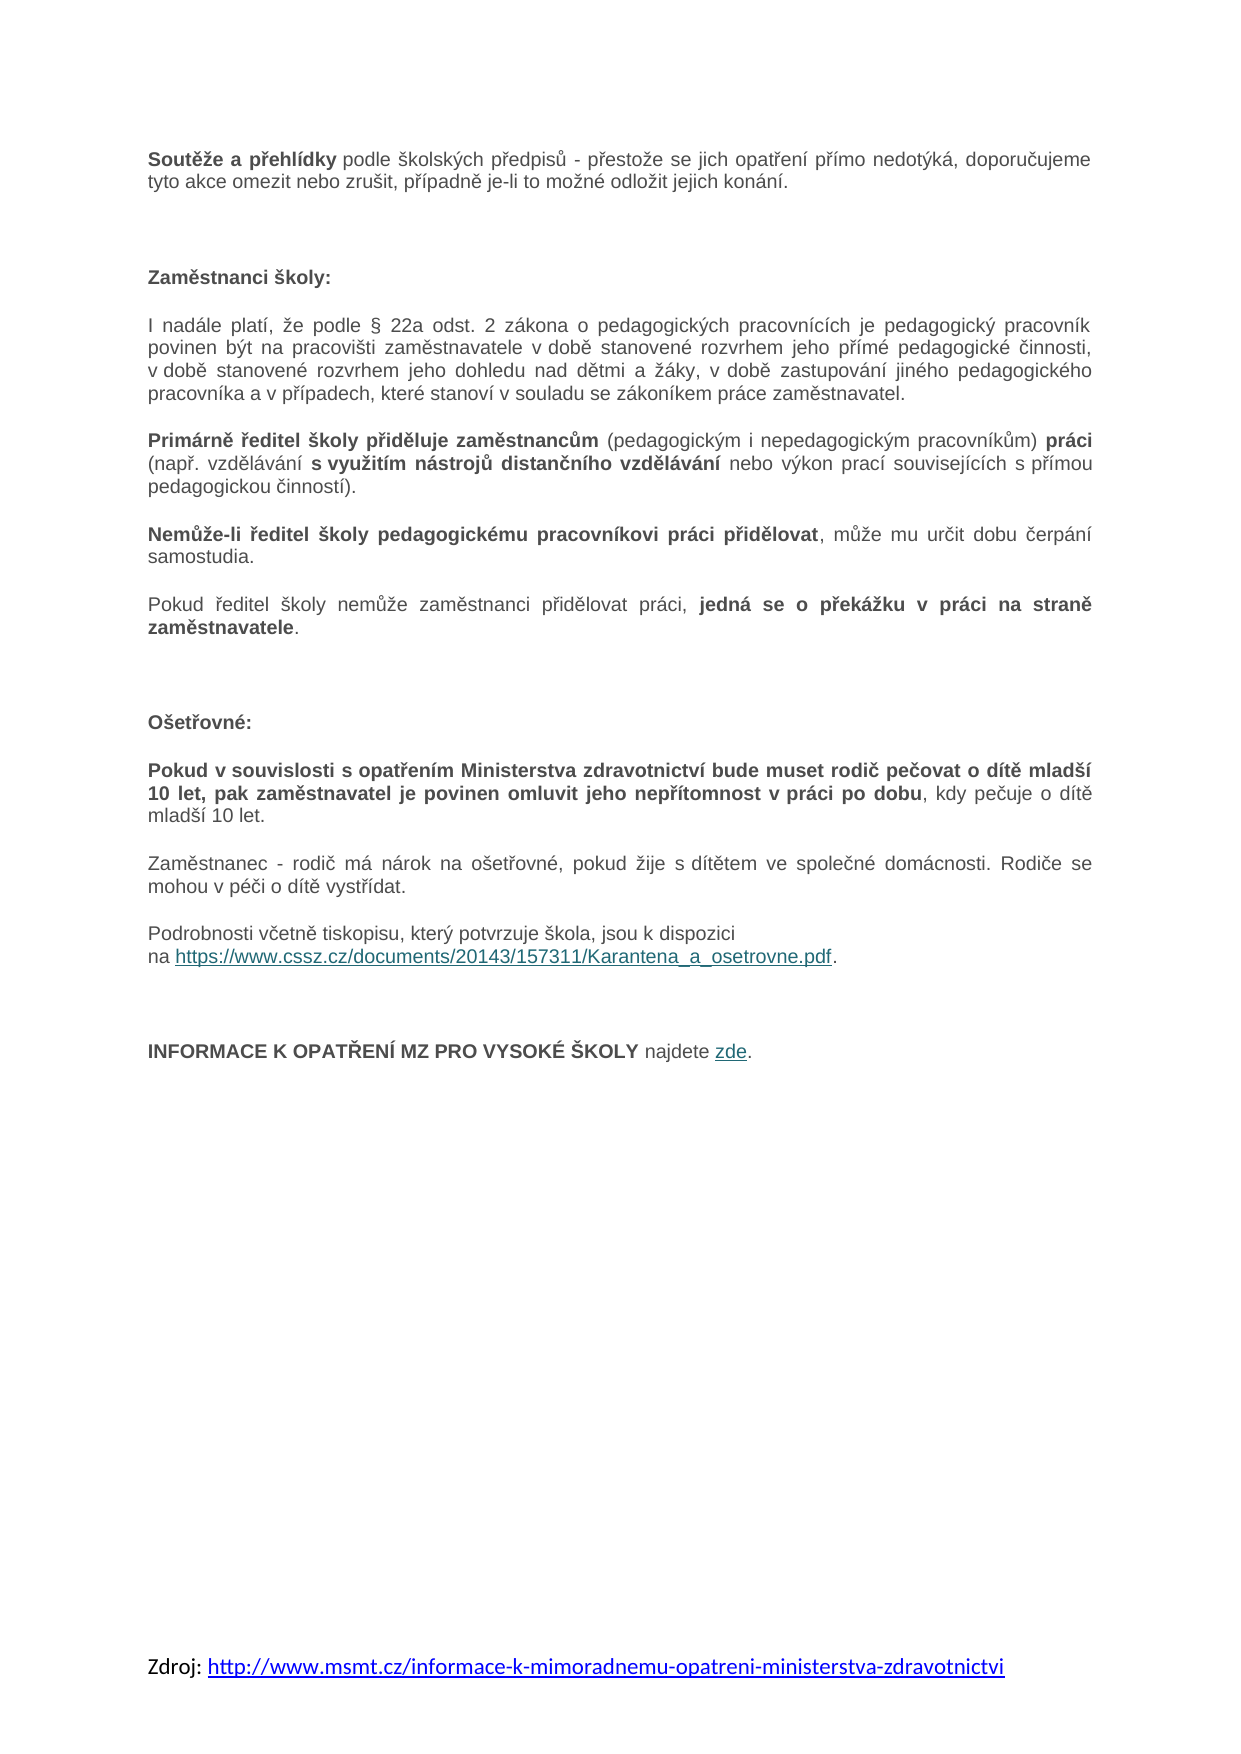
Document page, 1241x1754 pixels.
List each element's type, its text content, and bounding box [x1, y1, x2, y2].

text INFORMACE K OPATŘENÍ MZ PRO VYSOKÉ ŠKOLY najdete zde. [148, 1040, 1093, 1063]
text Soutěže a přehlídky podle školských předpisů - přestože se jich opatření přímo nedotýká, doporučujeme tyto akce omezit nebo zrušit, případně je-li to možné odložit jejich konání. [148, 148, 1093, 193]
text Nemůže-li ředitel školy pedagogickému pracovníkovi práci přidělovat, může mu určit dobu čerpání samostudia. [148, 522, 1093, 568]
text Ošetřovné: [148, 711, 1093, 734]
text Zaměstnanci školy: [148, 266, 1093, 288]
text Podrobnosti včetně tiskopisu, který potvrzuje škola, jsou k dispozici na https://www.cssz.cz/documents/20143/157311/Karantena_a_osetrovne.pdf. [148, 922, 1093, 968]
text Zaměstnanec - rodič má nárok na ošetřovné, pokud žije s dítětem ve společné domácnosti. Rodiče se mohou v péči o dítě vystřídat. [148, 852, 1093, 897]
text Pokud v souvislosti s opatřením Ministerstva zdravotnictví bude muset rodič pečovat o dítě mladší 10 let, pak zaměstnavatel je povinen omluvit jeho nepřítomnost v práci po dobu, kdy pečuje o dítě mladší 10 let. [148, 759, 1093, 827]
text I nadále platí, že podle § 22a odst. 2 zákona o pedagogických pracovnících je pedagogický pracovník povinen být na pracovišti zaměstnavatele v době stanovené rozvrhem jeho přímé pedagogické činnosti, v době stanovené rozvrhem jeho dohledu nad dětmi a žáky, v době zastupování jiného pedagogického pracovníka a v případech, které stanoví v souladu se zákoníkem práce zaměstnavatel. [148, 313, 1093, 404]
text Primárně ředitel školy přiděluje zaměstnancům (pedagogickým i nepedagogickým pracovníkům) práci (např. vzdělávání s využitím nástrojů distančního vzdělávání nebo výkon prací souvisejících s přímou pedagogickou činností). [148, 429, 1093, 497]
text Pokud ředitel školy nemůže zaměstnanci přidělovat práci, jedná se o překážku v práci na straně zaměstnavatele. [148, 593, 1093, 638]
